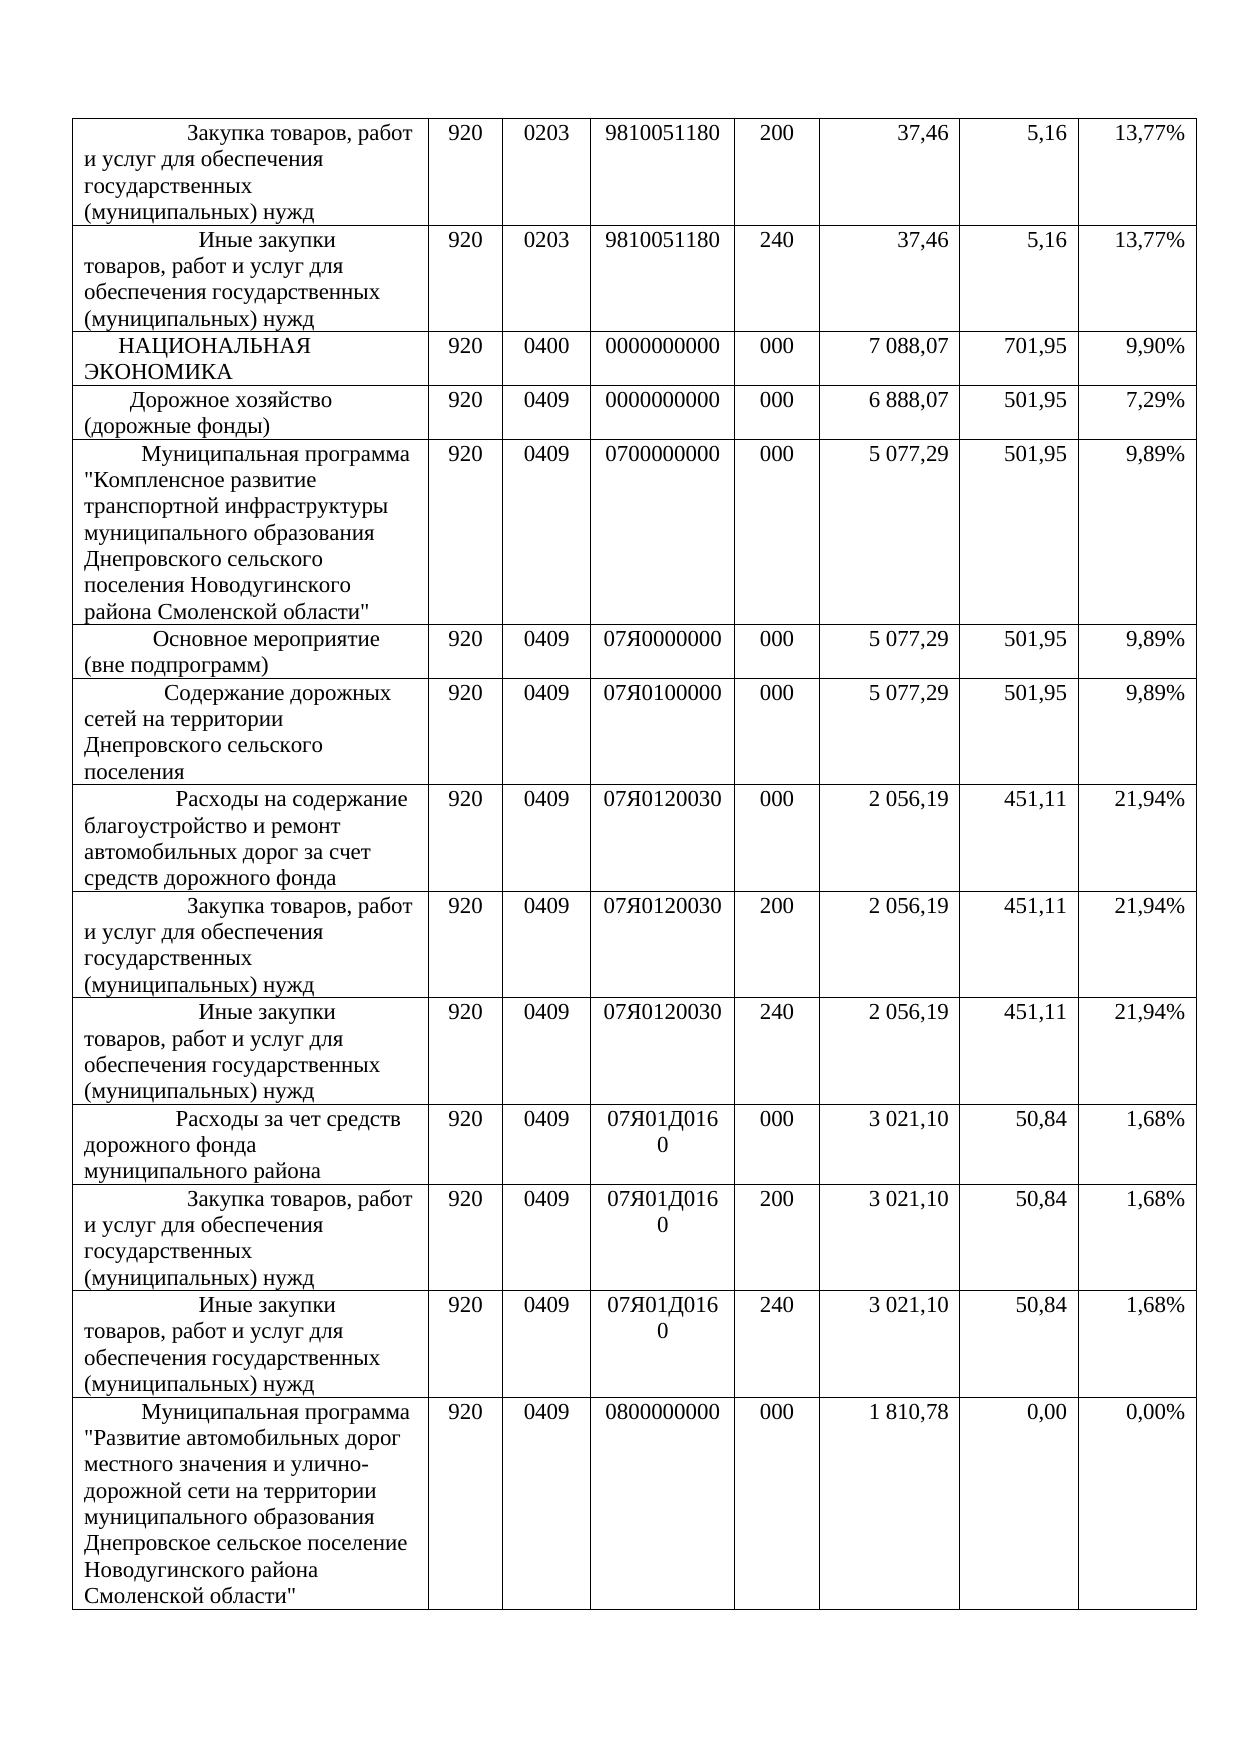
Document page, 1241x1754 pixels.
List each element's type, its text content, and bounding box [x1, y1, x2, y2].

table_cell 000 [735, 1105, 819, 1184]
table_cell 1,68% [1079, 1185, 1196, 1290]
table_cell Муниципальная программа "Развитие автомобильных дорог местного значения и улично-дорожной сети на территории муниципального образования Днепровское сельское поселение Новодугинского района Смоленской области" [73, 1398, 428, 1608]
table_cell 50,84 [960, 1185, 1078, 1290]
table_cell Иные закупки товаров, работ и услуг для обеспечения государственных (муниципальных) нужд [73, 998, 428, 1104]
table_cell 0000000000 [591, 332, 734, 385]
table_cell 7 088,07 [820, 332, 959, 385]
table_cell 07Я0120030 [591, 785, 734, 891]
table_cell 3 021,10 [820, 1105, 959, 1184]
table_cell 0700000000 [591, 440, 734, 624]
table_cell 0400 [503, 332, 590, 385]
table_cell 6 888,07 [820, 386, 959, 438]
table_cell 9,89% [1079, 625, 1196, 678]
table_cell 501,95 [960, 440, 1078, 624]
table_cell 9810051180 [591, 119, 734, 224]
table_cell 920 [429, 386, 502, 438]
table_cell 920 [429, 1291, 502, 1397]
table_cell 0203 [503, 226, 590, 331]
table_cell 0409 [503, 1105, 590, 1184]
table_cell 501,95 [960, 625, 1078, 678]
table_cell 07Я0120030 [591, 892, 734, 997]
table_cell 0409 [503, 1291, 590, 1397]
table_cell 07Я0000000 [591, 625, 734, 678]
table_cell 920 [429, 226, 502, 331]
table_cell 21,94% [1079, 998, 1196, 1104]
table_cell Иные закупки товаров, работ и услуг для обеспечения государственных (муниципальных) нужд [73, 1291, 428, 1397]
table_cell 07Я01Д0160 [591, 1105, 734, 1184]
table_cell 501,95 [960, 679, 1078, 784]
table_cell 1 810,78 [820, 1398, 959, 1608]
table_cell 9,89% [1079, 440, 1196, 624]
table_cell 000 [735, 785, 819, 891]
table_cell 13,77% [1079, 226, 1196, 331]
table_cell 240 [735, 1291, 819, 1397]
table_cell 000 [735, 332, 819, 385]
table_cell 0409 [503, 998, 590, 1104]
table_cell 920 [429, 440, 502, 624]
table_cell НАЦИОНАЛЬНАЯ ЭКОНОМИКА [73, 332, 428, 385]
table_cell 5 077,29 [820, 679, 959, 784]
table_cell 200 [735, 119, 819, 224]
table_cell 200 [735, 892, 819, 997]
table_cell 920 [429, 1398, 502, 1608]
table_cell Дорожное хозяйство (дорожные фонды) [73, 386, 428, 438]
table_cell 000 [735, 386, 819, 438]
table_cell Закупка товаров, работ и услуг для обеспечения государственных (муниципальных) нужд [73, 1185, 428, 1290]
table_cell 920 [429, 119, 502, 224]
table_cell 0000000000 [591, 386, 734, 438]
table_cell 0409 [503, 386, 590, 438]
table_cell 000 [735, 440, 819, 624]
table_cell 2 056,19 [820, 892, 959, 997]
table_cell 0409 [503, 892, 590, 997]
table_cell 0,00% [1079, 1398, 1196, 1608]
table_cell 5,16 [960, 119, 1078, 224]
table_cell 000 [735, 625, 819, 678]
table_cell 5 077,29 [820, 440, 959, 624]
table_cell 07Я01Д0160 [591, 1185, 734, 1290]
table_cell 0409 [503, 440, 590, 624]
table_cell 240 [735, 226, 819, 331]
table_cell 07Я0100000 [591, 679, 734, 784]
table_cell 501,95 [960, 386, 1078, 438]
table_cell 920 [429, 332, 502, 385]
table_cell 9,89% [1079, 679, 1196, 784]
table_cell 920 [429, 1105, 502, 1184]
table_cell 07Я01Д0160 [591, 1291, 734, 1397]
table_cell 7,29% [1079, 386, 1196, 438]
table_cell 5,16 [960, 226, 1078, 331]
table_cell Основное мероприятие (вне подпрограмм) [73, 625, 428, 678]
table_cell 07Я0120030 [591, 998, 734, 1104]
table_cell Закупка товаров, работ и услуг для обеспечения государственных (муниципальных) нужд [73, 892, 428, 997]
table_cell 0409 [503, 1398, 590, 1608]
table_cell 3 021,10 [820, 1185, 959, 1290]
table_cell 920 [429, 892, 502, 997]
table_cell 920 [429, 625, 502, 678]
table_cell 451,11 [960, 998, 1078, 1104]
table_cell 200 [735, 1185, 819, 1290]
table_cell 451,11 [960, 892, 1078, 997]
table_cell 5 077,29 [820, 625, 959, 678]
table_cell Иные закупки товаров, работ и услуг для обеспечения государственных (муниципальных) нужд [73, 226, 428, 331]
table_cell 13,77% [1079, 119, 1196, 224]
table_cell Содержание дорожных сетей на территории Днепровского сельского поселения [73, 679, 428, 784]
table_cell 2 056,19 [820, 785, 959, 891]
table_cell 50,84 [960, 1105, 1078, 1184]
table_cell Закупка товаров, работ и услуг для обеспечения государственных (муниципальных) нужд [73, 119, 428, 224]
table_cell 0203 [503, 119, 590, 224]
table_cell 0409 [503, 1185, 590, 1290]
table_cell 21,94% [1079, 785, 1196, 891]
table_cell 1,68% [1079, 1291, 1196, 1397]
table_cell 1,68% [1079, 1105, 1196, 1184]
table_cell 37,46 [820, 119, 959, 224]
table_cell 240 [735, 998, 819, 1104]
table_cell 920 [429, 679, 502, 784]
table_cell 920 [429, 1185, 502, 1290]
table_cell 50,84 [960, 1291, 1078, 1397]
table_cell 920 [429, 785, 502, 891]
table_cell Муниципальная программа "Компленсное развитие транспортной инфраструктуры муниципального образования Днепровского сельского поселения Новодугинского района Смоленской области" [73, 440, 428, 624]
table_cell Расходы на содержание благоустройство и ремонт автомобильных дорог за счет средств дорожного фонда [73, 785, 428, 891]
table_cell 37,46 [820, 226, 959, 331]
table_cell 9810051180 [591, 226, 734, 331]
table_cell 0409 [503, 785, 590, 891]
table_cell 0800000000 [591, 1398, 734, 1608]
table_cell 2 056,19 [820, 998, 959, 1104]
table_cell 21,94% [1079, 892, 1196, 997]
table_cell 0409 [503, 679, 590, 784]
table_cell 0,00 [960, 1398, 1078, 1608]
table_cell 0409 [503, 625, 590, 678]
table_cell 9,90% [1079, 332, 1196, 385]
table_cell 000 [735, 1398, 819, 1608]
table_cell 3 021,10 [820, 1291, 959, 1397]
table_cell Расходы за чет средств дорожного фонда муниципального района [73, 1105, 428, 1184]
table_cell 000 [735, 679, 819, 784]
table_cell 701,95 [960, 332, 1078, 385]
table_cell 451,11 [960, 785, 1078, 891]
table_cell 920 [429, 998, 502, 1104]
